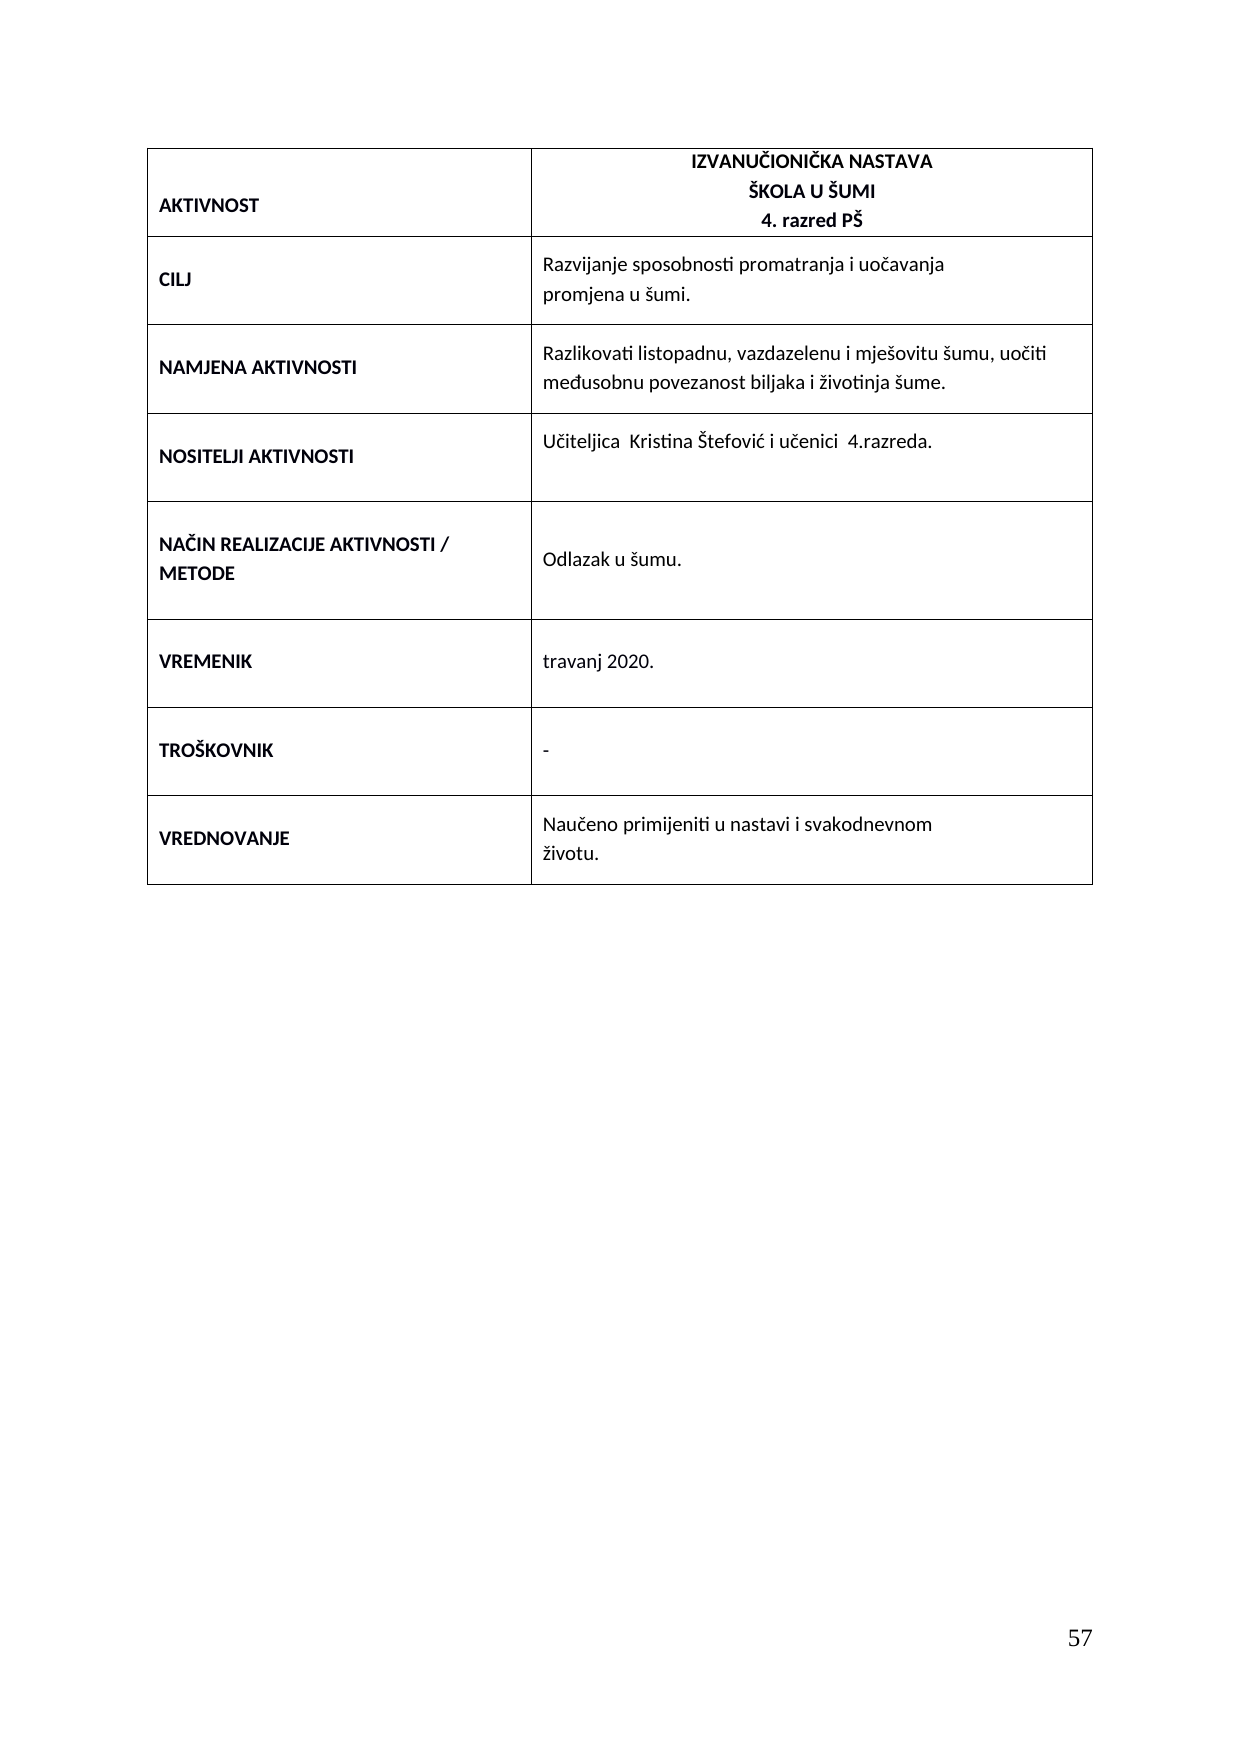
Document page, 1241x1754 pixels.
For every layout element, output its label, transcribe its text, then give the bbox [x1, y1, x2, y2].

table_cell NAMJENA AKTIVNOSTI [148, 325, 531, 413]
table_cell Odlazak u šumu. [532, 502, 1092, 618]
table_header AKTIVNOST [148, 149, 531, 236]
table_cell Razvijanje sposobnosti promatranja i uočavanja promjena u šumi. [532, 237, 1092, 324]
table_cell NAČIN REALIZACIJE AKTIVNOSTI / METODE [148, 502, 531, 618]
table_cell CILJ [148, 237, 531, 324]
table_cell NOSITELJI AKTIVNOSTI [148, 414, 531, 501]
table_cell Učiteljica Kristina Štefović i učenici 4.razreda. [532, 414, 1092, 501]
table_cell VREDNOVANJE [148, 796, 531, 883]
table_cell travanj 2020. [532, 620, 1092, 707]
table_cell Razlikovati listopadnu, vazdazelenu i mješovitu šumu, uočiti međusobnu povezanost biljaka i životinja šume. [532, 325, 1092, 413]
table_cell - [532, 708, 1092, 795]
table_cell VREMENIK [148, 620, 531, 707]
table_header IZVANUČIONIČKA NASTAVA ŠKOLA U ŠUMI 4. razred PŠ [532, 149, 1092, 236]
table_cell TROŠKOVNIK [148, 708, 531, 795]
table_cell Naučeno primijeniti u nastavi i svakodnevnom životu. [532, 796, 1092, 883]
